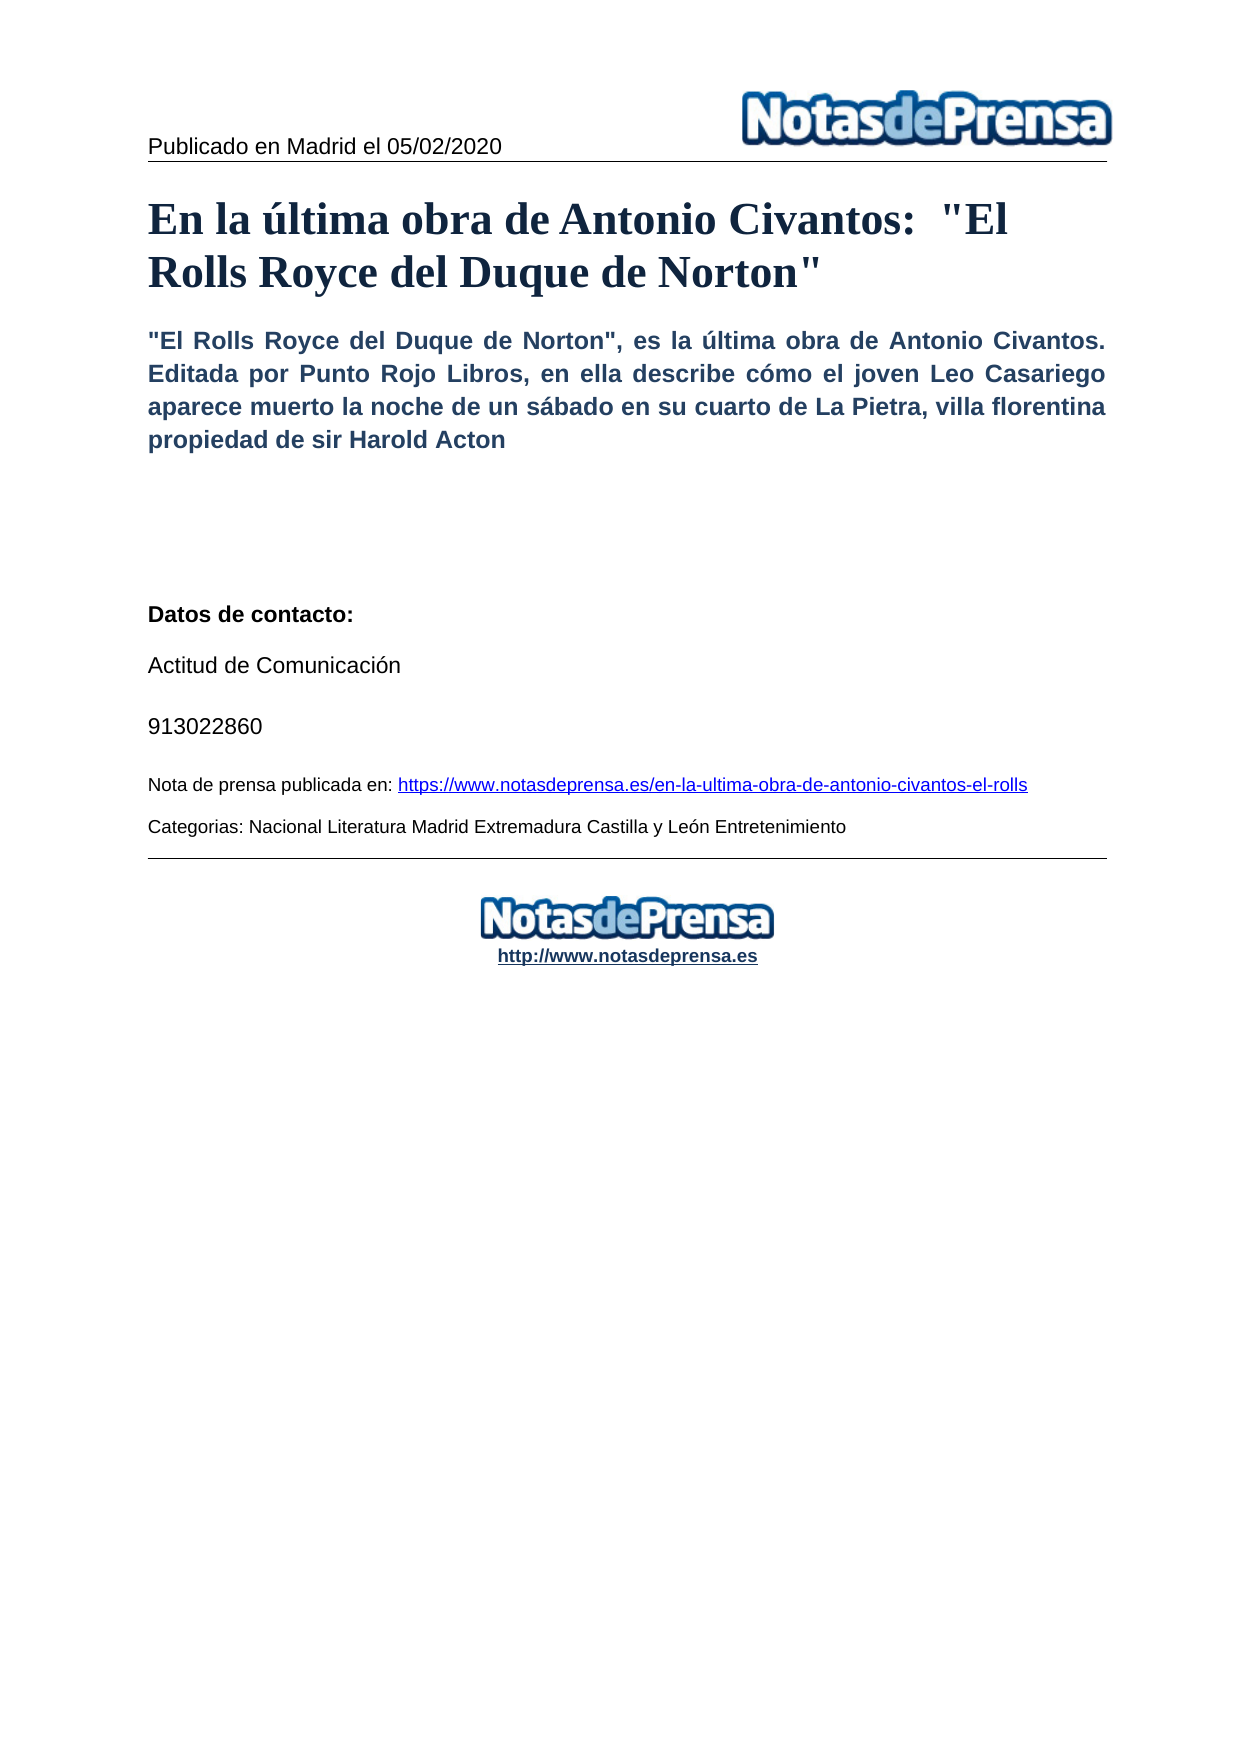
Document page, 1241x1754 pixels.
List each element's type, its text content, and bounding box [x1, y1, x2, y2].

text Actitud de Comunicación [148, 652, 1063, 679]
text Publicado en Madrid el 05/02/2020 [148, 133, 1107, 161]
picture [742, 90, 1113, 148]
text 913022860 [148, 713, 1063, 739]
text Datos de contacto: [148, 601, 1107, 628]
text Nota de prensa publicada en: https://www.notasdeprensa.es/en-la-ultima-obra-de-antonio-civantos-el-rolls [148, 773, 1107, 795]
text http://www.notasdeprensa.es [148, 945, 1107, 967]
text Categorias: Nacional Literatura Madrid Extremadura Castilla y León Entretenimiento [148, 816, 1107, 837]
subtitle "El Rolls Royce del Duque de Norton", es la última obra de Antonio Civantos. Editada por Punto Rojo Libros, en ella describe cómo el joven Leo Casariego aparece muerto la noche de un sábado en su cuarto de La Pietra, villa florentina propiedad de sir Harold Acton [148, 326, 1107, 454]
picture [480, 895, 775, 941]
subtitle En la última obra de Antonio Civantos: "El Rolls Royce del Duque de Norton" [148, 192, 1107, 297]
